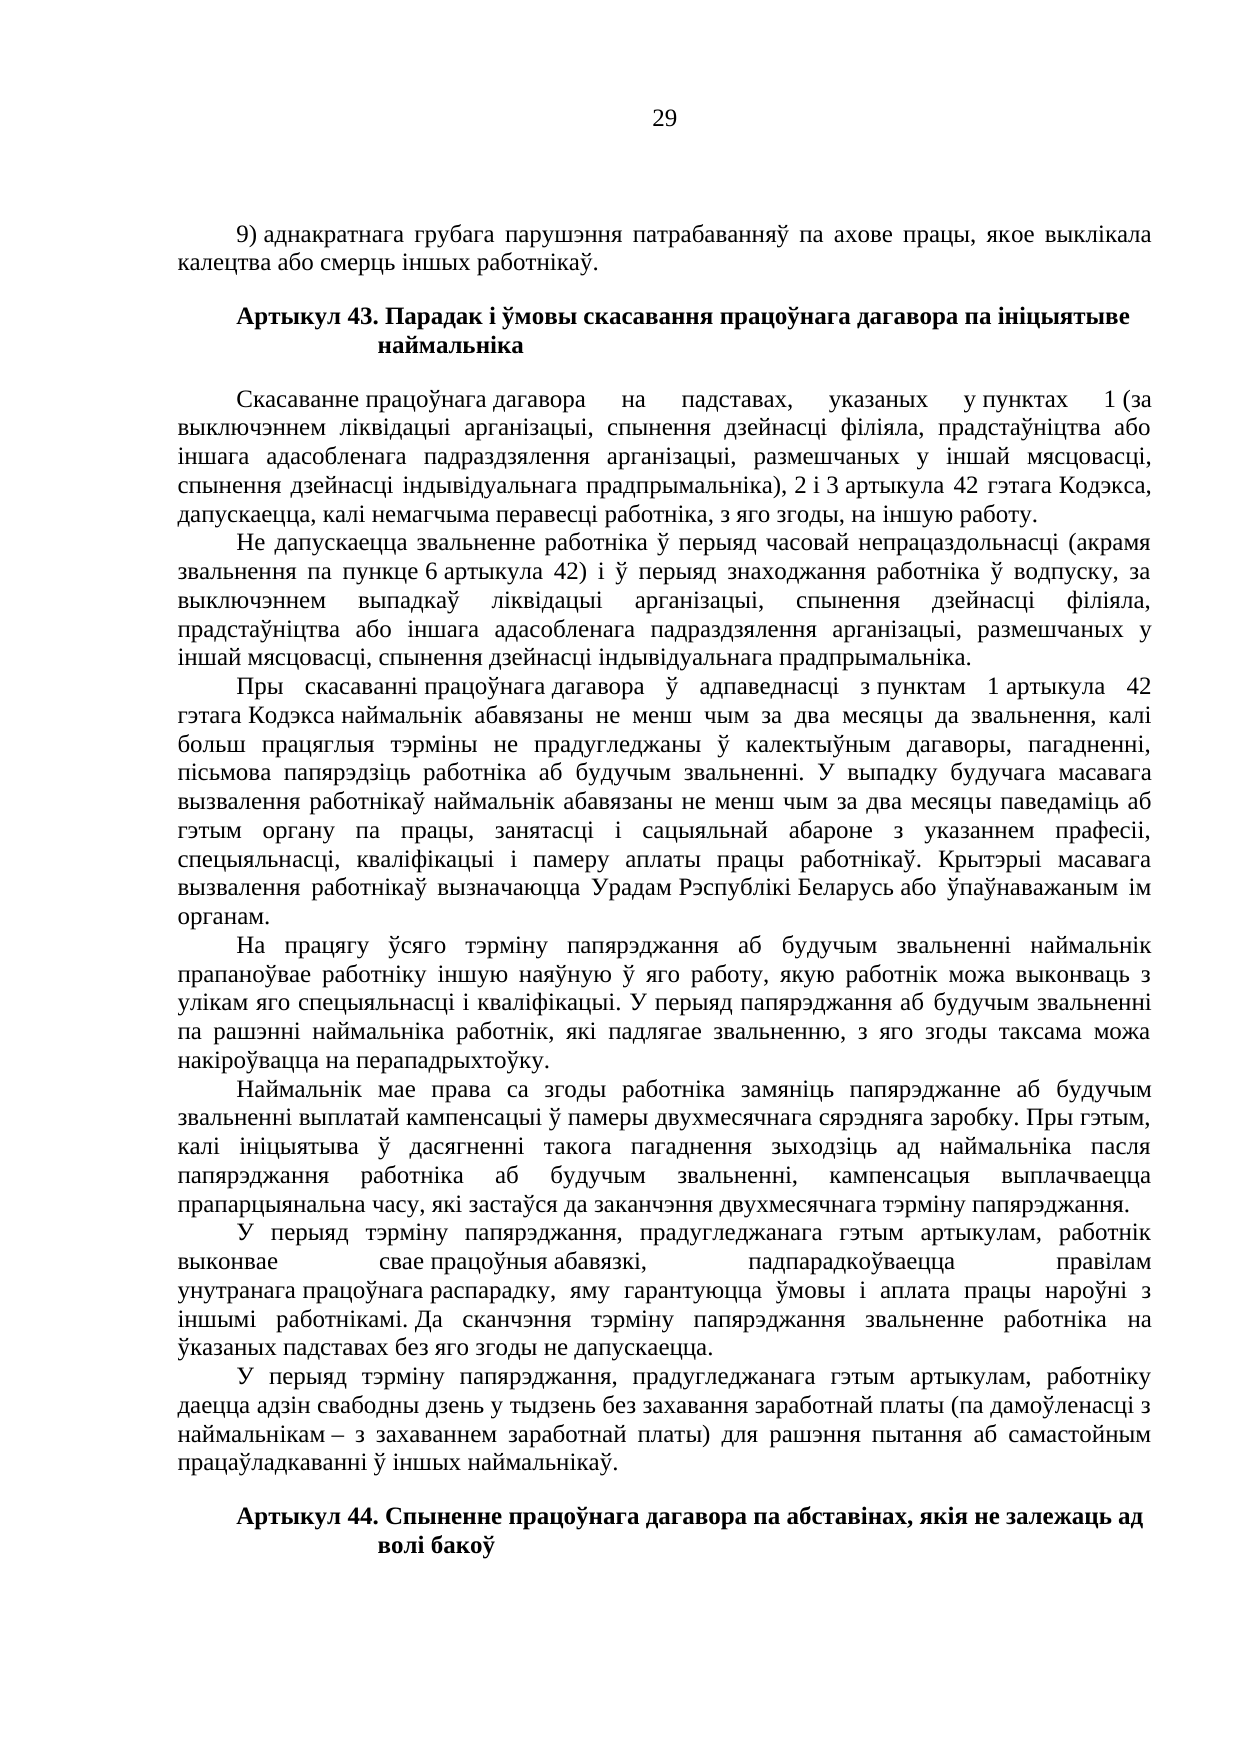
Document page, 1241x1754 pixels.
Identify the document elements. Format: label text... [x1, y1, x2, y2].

text Артыкул 43. Парадак і ўмовы скасавання працоўнага дагавора па ініцыятыве наймальніка [236, 301, 1152, 359]
text У перыяд тэрміну папярэджання, прадугледжанага гэтым артыкулам, работнік выконвае свае працоўныя абавязкі, падпарадкоўваецца правілам унутранага працоўнага распарадку, яму гарантуюцца ўмовы і аплата працы нароўні з іншымі работнікамі. Да сканчэння тэрміну папярэджання звальненне работніка на ўказаных падставах без яго згоды не дапускаецца. [177, 1217, 1152, 1361]
text Наймальнік мае права са згоды работніка замяніць папярэджанне аб будучым звальненні выплатай кампенсацыі ў памеры двухмесячнага сярэдняга заробку. Пры гэтым, калі ініцыятыва ў дасягненні такога пагаднення зыходзіць ад наймальніка пасля папярэджання работніка аб будучым звальненні, кампенсацыя выплачваецца прапарцыянальна часу, які застаўся да заканчэння двухмесячнага тэрміну папярэджання. [177, 1074, 1152, 1217]
text Не дапускаецца звальненне работніка ў перыяд часовай непрацаздольнасці (акрамя звальнення па пункце 6 артыкула 42) і ў перыяд знаходжання работніка ў водпуску, за выключэннем выпадкаў ліквідацыі арганізацыі, спынення дзейнасці філіяла, прадстаўніцтва або іншага адасобленага падраздзялення арганізацыі, размешчаных у іншай мясцовасці, спынення дзейнасці індывідуальнага прадпрымальніка. [177, 527, 1152, 671]
text Артыкул 44. Спыненне працоўнага дагавора па абставінах, якія не залежаць ад волі бакоў [236, 1501, 1152, 1559]
text Пры скасаванні працоўнага дагавора ў адпаведнасці з пунктам 1 артыкула 42 гэтага Кодэкса наймальнік абавязаны не менш чым за два месяцы да звальнення, калі больш працяглыя тэрміны не прадугледжаны ў калектыўным дагаворы, пагадненні, пісьмова папярэдзіць работніка аб будучым звальненні. У выпадку будучага масавага вызвалення работнікаў наймальнік абавязаны не менш чым за два месяцы паведаміць аб гэтым органу па працы, занятасці і сацыяльнай абароне з указаннем прафесіі, спецыяльнасці, кваліфікацыі і памеру аплаты працы работнікаў. Крытэрыі масавага вызвалення работнікаў вызначаюцца Урадам Рэспублікі Беларусь або ўпаўнаважаным ім органам. [177, 671, 1152, 930]
text 9) аднакратнага грубага парушэння патрабаванняў па ахове працы, якое выклікала калецтва або смерць іншых работнікаў. [177, 219, 1152, 276]
text Скасаванне працоўнага дагавора на падставах, указаных у пунктах 1 (за выключэннем ліквідацыі арганізацыі, спынення дзейнасці філіяла, прадстаўніцтва або іншага адасобленага падраздзялення арганізацыі, размешчаных у іншай мясцовасці, спынення дзейнасці індывідуальнага прадпрымальніка), 2 і 3 артыкула 42 гэтага Кодэкса, дапускаецца, калі немагчыма перавесці работніка, з яго згоды, на іншую работу. [177, 384, 1152, 527]
text На працягу ўсяго тэрміну папярэджання аб будучым звальненні наймальнік прапаноўвае работніку іншую наяўную ў яго работу, якую работнік можа выконваць з улікам яго спецыяльнасці і кваліфікацыі. У перыяд папярэджання аб будучым звальненні па рашэнні наймальніка работнік, які падлягае звальненню, з яго згоды таксама можа накіроўвацца на перападрыхтоўку. [177, 930, 1152, 1074]
text У перыяд тэрміну папярэджання, прадугледжанага гэтым артыкулам, работніку даецца адзін свабодны дзень у тыдзень без захавання заработнай платы (па дамоўленасці з наймальнікам – з захаваннем заработнай платы) для рашэння пытання аб самастойным працаўладкаванні ў іншых наймальнікаў. [177, 1361, 1152, 1476]
